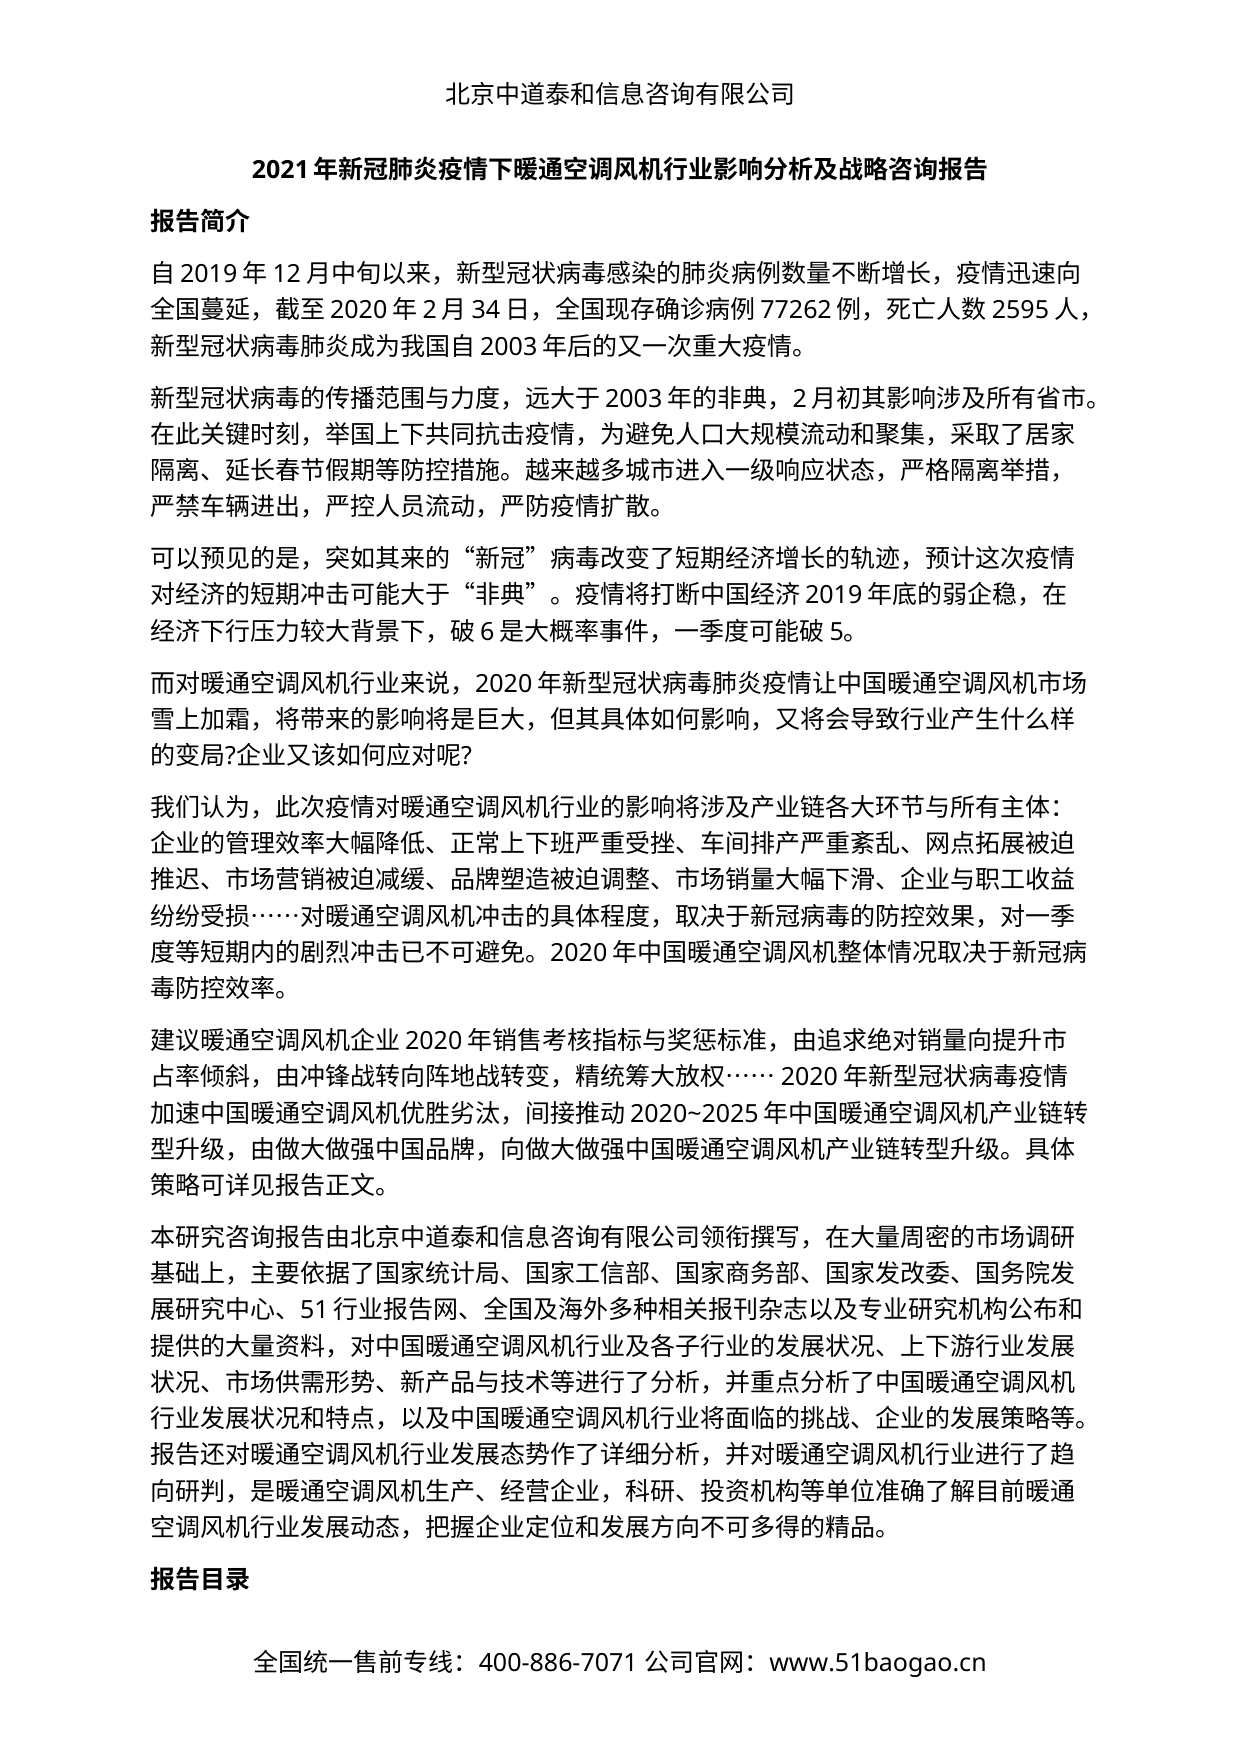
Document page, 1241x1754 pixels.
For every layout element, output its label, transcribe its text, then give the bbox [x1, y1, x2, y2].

text 而对暖通空调风机行业来说，2020年新型冠状病毒肺炎疫情让中国暖通空调风机市场雪上加霜，将带来的影响将是巨大，但其具体如何影响，又将会导致行业产生什么样的变局?企业又该如何应对呢? [150, 663, 1090, 772]
text 建议暖通空调风机企业2020年销售考核指标与奖惩标准，由追求绝对销量向提升市占率倾斜，由冲锋战转向阵地战转变，精统筹大放权…… 2020年新型冠状病毒疫情加速中国暖通空调风机优胜劣汰，间接推动2020~2025年中国暖通空调风机产业链转型升级，由做大做强中国品牌，向做大做强中国暖通空调风机产业链转型升级。具体策略可详见报告正文。 [150, 1021, 1090, 1202]
text 新型冠状病毒的传播范围与力度，远大于2003年的非典，2月初其影响涉及所有省市。在此关键时刻，举国上下共同抗击疫情，为避免人口大规模流动和聚集，采取了居家隔离、延长春节假期等防控措施。越来越多城市进入一级响应状态，严格隔离举措，严禁车辆进出，严控人员流动，严防疫情扩散。 [150, 378, 1090, 523]
text 报告简介 [150, 202, 1090, 238]
text 报告目录 [150, 1559, 1090, 1596]
text 本研究咨询报告由北京中道泰和信息咨询有限公司领衔撰写，在大量周密的市场调研基础上，主要依据了国家统计局、国家工信部、国家商务部、国家发改委、国务院发展研究中心、51行业报告网、全国及海外多种相关报刊杂志以及专业研究机构公布和提供的大量资料，对中国暖通空调风机行业及各子行业的发展状况、上下游行业发展状况、市场供需形势、新产品与技术等进行了分析，并重点分析了中国暖通空调风机行业发展状况和特点，以及中国暖通空调风机行业将面临的挑战、企业的发展策略等。报告还对暖通空调风机行业发展态势作了详细分析，并对暖通空调风机行业进行了趋向研判，是暖通空调风机生产、经营企业，科研、投资机构等单位准确了解目前暖通空调风机行业发展动态，把握企业定位和发展方向不可多得的精品。 [150, 1217, 1090, 1544]
text 可以预见的是，突如其来的“新冠”病毒改变了短期经济增长的轨迹，预计这次疫情对经济的短期冲击可能大于“非典”。疫情将打断中国经济2019年底的弱企稳，在经济下行压力较大背景下，破6是大概率事件，一季度可能破5。 [150, 539, 1090, 647]
text 自2019年12月中旬以来，新型冠状病毒感染的肺炎病例数量不断增长，疫情迅速向全国蔓延，截至2020年2月34日，全国现存确诊病例77262例，死亡人数2595人，新型冠状病毒肺炎成为我国自2003年后的又一次重大疫情。 [150, 254, 1090, 362]
text 2021年新冠肺炎疫情下暖通空调风机行业影响分析及战略咨询报告 [150, 150, 1090, 186]
text 我们认为，此次疫情对暖通空调风机行业的影响将涉及产业链各大环节与所有主体：企业的管理效率大幅降低、正常上下班严重受挫、车间排产严重紊乱、网点拓展被迫推迟、市场营销被迫减缓、品牌塑造被迫调整、市场销量大幅下滑、企业与职工收益纷纷受损……对暖通空调风机冲击的具体程度，取决于新冠病毒的防控效果，对一季度等短期内的剧烈冲击已不可避免。2020年中国暖通空调风机整体情况取决于新冠病毒防控效率。 [150, 787, 1090, 1005]
